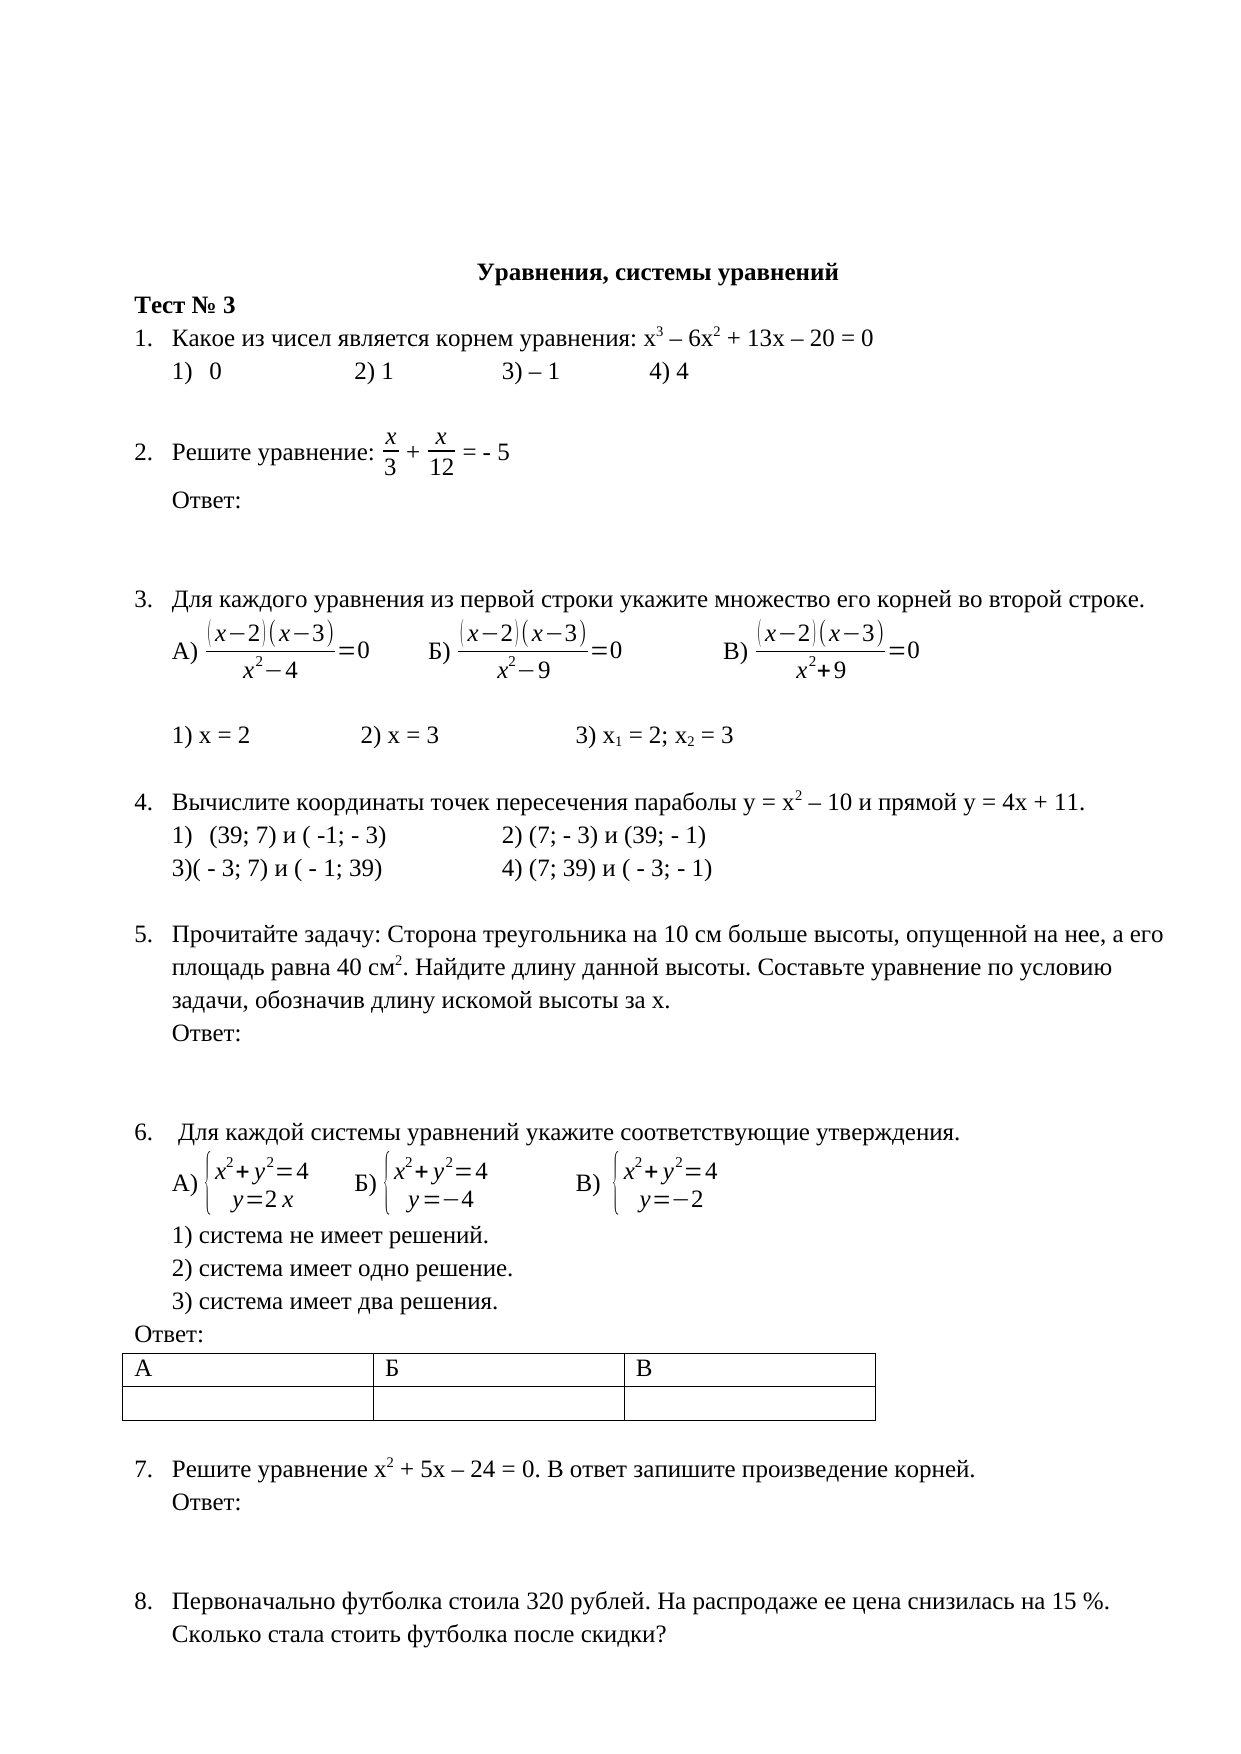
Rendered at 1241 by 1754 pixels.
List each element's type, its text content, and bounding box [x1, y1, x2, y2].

list 1) x = 2 2) x = 3 3) x1 = 2; x2 = 3 [172, 721, 1181, 749]
text 3)( - 3; 7) и ( - 1; 39) 4) (7; 39) и ( - 3; - 1) [172, 853, 1181, 881]
table_header В [625, 1354, 875, 1386]
list (39; 7) и ( -1; - 3) 2) (7; - 3) и (39; - 1) [172, 820, 1181, 848]
list 0 2) 1 3) – 1 4) 4 [172, 356, 1181, 385]
list 3) система имеет два решения. [172, 1286, 1181, 1315]
list Для каждой системы уравнений укажите соответствующие утверждения. [134, 1117, 1181, 1146]
table_header А [123, 1354, 373, 1386]
list Ответ: [172, 486, 1181, 514]
list Прочитайте задачу: Сторона треугольника на 10 см больше высоты, опущенной на нее, а его площадь равна 40 см2. Найдите длину данной высоты. Составьте уравнение по условию задачи, обозначив длину искомой высоты за х. [134, 919, 1181, 1013]
list Решите уравнение х2 + 5х – 24 = 0. В ответ запишите произведение корней. [134, 1454, 1181, 1483]
list Уравнения, системы уравнений [134, 257, 1181, 286]
list А) Б) В) [172, 1150, 1181, 1216]
list Первоначально футболка стоила 320 рублей. На распродаже ее цена снизилась на 15 %. Сколько стала стоить футболка после скидки? [134, 1586, 1181, 1648]
list А) Б) В) [172, 618, 1181, 683]
table_cell [123, 1387, 373, 1420]
list 1) система не имеет решений. [172, 1220, 1181, 1249]
list Ответ: [172, 1487, 1181, 1516]
list Ответ: [134, 1319, 1181, 1348]
list 2) система имеет одно решение. [172, 1253, 1181, 1282]
list Решите уравнение: + = - 5 [134, 422, 1181, 481]
list Тест № 3 [134, 290, 1181, 319]
table_cell [374, 1387, 624, 1420]
table_header Б [374, 1354, 624, 1386]
table_cell [625, 1387, 875, 1420]
list Ответ: [172, 1018, 1181, 1047]
list Вычислите координаты точек пересечения параболы у = х2 – 10 и прямой у = 4х + 11. [134, 787, 1181, 815]
list Для каждого уравнения из первой строки укажите множество его корней во второй строке. [134, 584, 1181, 613]
list Какое из чисел является корнем уравнения: x3 – 6x2 + 13x – 20 = 0 [134, 323, 1181, 352]
